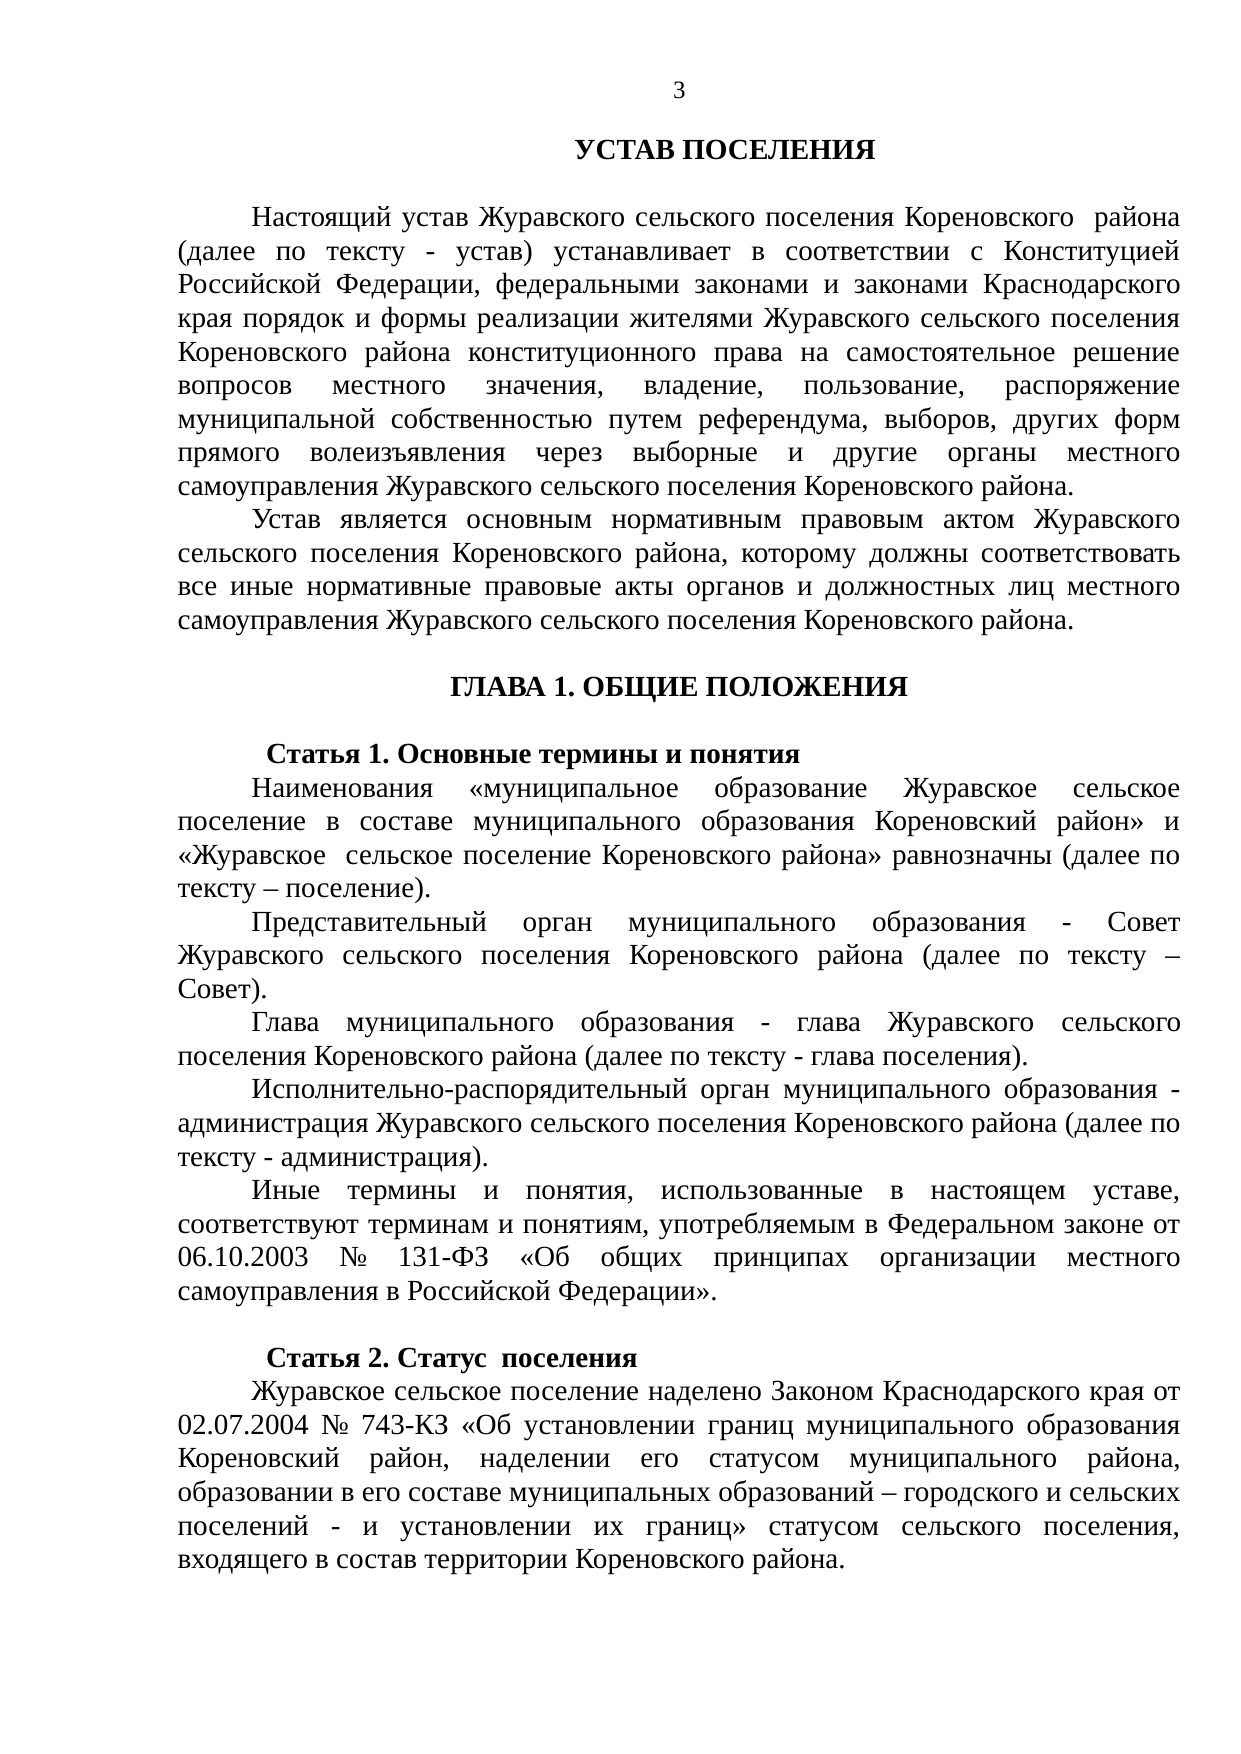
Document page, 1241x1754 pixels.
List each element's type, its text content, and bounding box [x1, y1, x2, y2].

text Статья 1. Основные термины и понятия [177, 736, 1181, 770]
subtitle УСТАВ ПОСЕЛЕНИЯ [177, 132, 1184, 166]
text Глава муниципального образования - глава Журавского сельского поселения Кореновского района (далее по тексту - глава поселения). [177, 1004, 1181, 1072]
text Настоящий устав Журавского сельского поселения Кореновского района (далее по тексту - устав) устанавливает в соответствии с Конституцией Российской Федерации, федеральными законами и законами Краснодарского края порядок и формы реализации жителями Журавского сельского поселения Кореновского района конституционного права на самостоятельное решение вопросов местного значения, владение, пользование, распоряжение муниципальной собственностью путем референдума, выборов, других форм прямого волеизъявления через выборные и другие органы местного самоуправления Журавского сельского поселения Кореновского района. [177, 199, 1181, 501]
text Представительный орган муниципального образования - Совет Журавского сельского поселения Кореновского района (далее по тексту – Совет). [177, 904, 1181, 1004]
text Устав является основным нормативным правовым актом Журавского сельского поселения Кореновского района, которому должны соответствовать все иные нормативные правовые акты органов и должностных лиц местного самоуправления Журавского сельского поселения Кореновского района. [177, 501, 1181, 636]
text Исполнительно-распорядительный орган муниципального образования - администрация Журавского сельского поселения Кореновского района (далее по тексту - администрация). [177, 1072, 1181, 1172]
subtitle Статья 2. Статус поселения [177, 1340, 1181, 1373]
subtitle ГЛАВА 1. ОБЩИЕ ПОЛОЖЕНИЯ [177, 669, 1181, 703]
text Журавское сельское поселение наделено Законом Краснодарского края от 02.07.2004 № 743-КЗ «Об установлении границ муниципального образования Кореновский район, наделении его статусом муниципального района, образовании в его составе муниципальных образований – городского и сельских поселений - и установлении их границ» статусом сельского поселения, входящего в состав территории Кореновского района. [177, 1373, 1181, 1575]
text Наименования «муниципальное образование Журавское сельское поселение в составе муниципального образования Кореновский район» и «Журавское сельское поселение Кореновского района» равнозначны (далее по тексту – поселение). [177, 770, 1181, 904]
text Иные термины и понятия, использованные в настоящем уставе, соответствуют терминам и понятиям, употребляемым в Федеральном законе от 06.10.2003 № 131-ФЗ «Об общих принципах организации местного самоуправления в Российской Федерации». [177, 1172, 1181, 1306]
